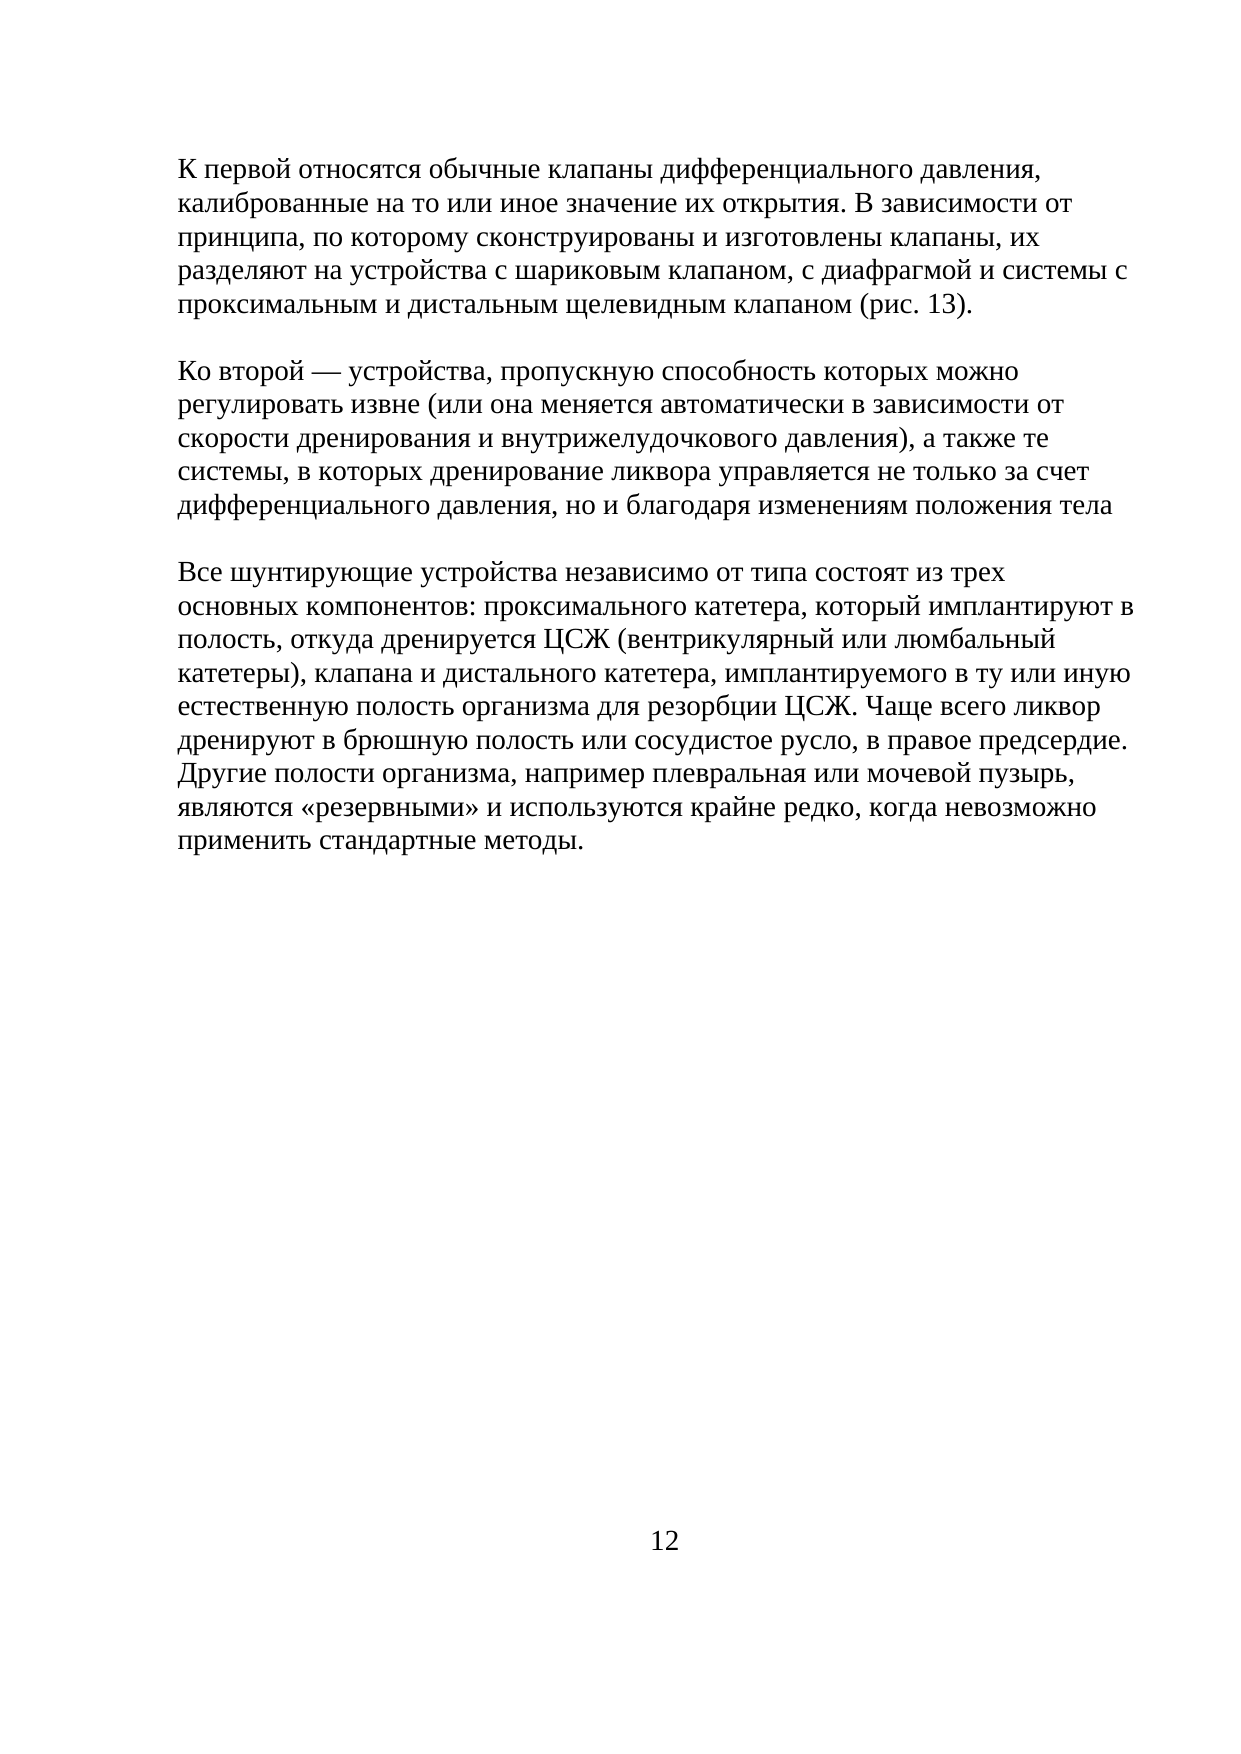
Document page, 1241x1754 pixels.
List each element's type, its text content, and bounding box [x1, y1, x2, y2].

text применить стандартные методы. [177, 822, 1152, 856]
text калиброванные на то или иное значение их открытия. В зависимости от [177, 185, 1152, 219]
text полость, откуда дренируется ЦСЖ (вентрикулярный или люмбальный [177, 621, 1152, 655]
text регулировать извне (или она меняется автоматически в зависимости от [177, 386, 1152, 420]
text принципа, по которому сконструированы и изготовлены клапаны, их [177, 219, 1152, 252]
text Другие полости организма, например плевральная или мочевой пузырь, [177, 755, 1152, 789]
text разделяют на устройства с шариковым клапаном, с диафрагмой и системы с [177, 252, 1152, 286]
text основных компонентов: проксимального катетера, который имплантируют в [177, 588, 1152, 621]
text Все шунтирующие устройства независимо от типа состоят из трех [177, 554, 1152, 588]
text являются «резервными» и используются крайне редко, когда невозможно [177, 789, 1152, 822]
text дренируют в брюшную полость или сосудистое русло, в правое предсердие. [177, 722, 1152, 755]
text естественную полость организма для резорбции ЦСЖ. Чаще всего ликвор [177, 688, 1152, 722]
text системы, в которых дренирование ликвора управляется не только за счет [177, 453, 1152, 487]
text К первой относятся обычные клапаны дифференциального давления, [177, 152, 1152, 185]
text Ко второй — устройства, пропускную способность которых можно [177, 353, 1152, 386]
text катетеры), клапана и дистального катетера, имплантируемого в ту или иную [177, 655, 1152, 688]
text 12 [177, 1523, 1152, 1557]
text скорости дренирования и внутрижелудочкового давления), а также те [177, 420, 1152, 453]
text проксимальным и дистальным щелевидным клапаном (рис. 13). [177, 286, 1152, 319]
text дифференциального давления, но и благодаря изменениям положения тела [177, 487, 1152, 521]
